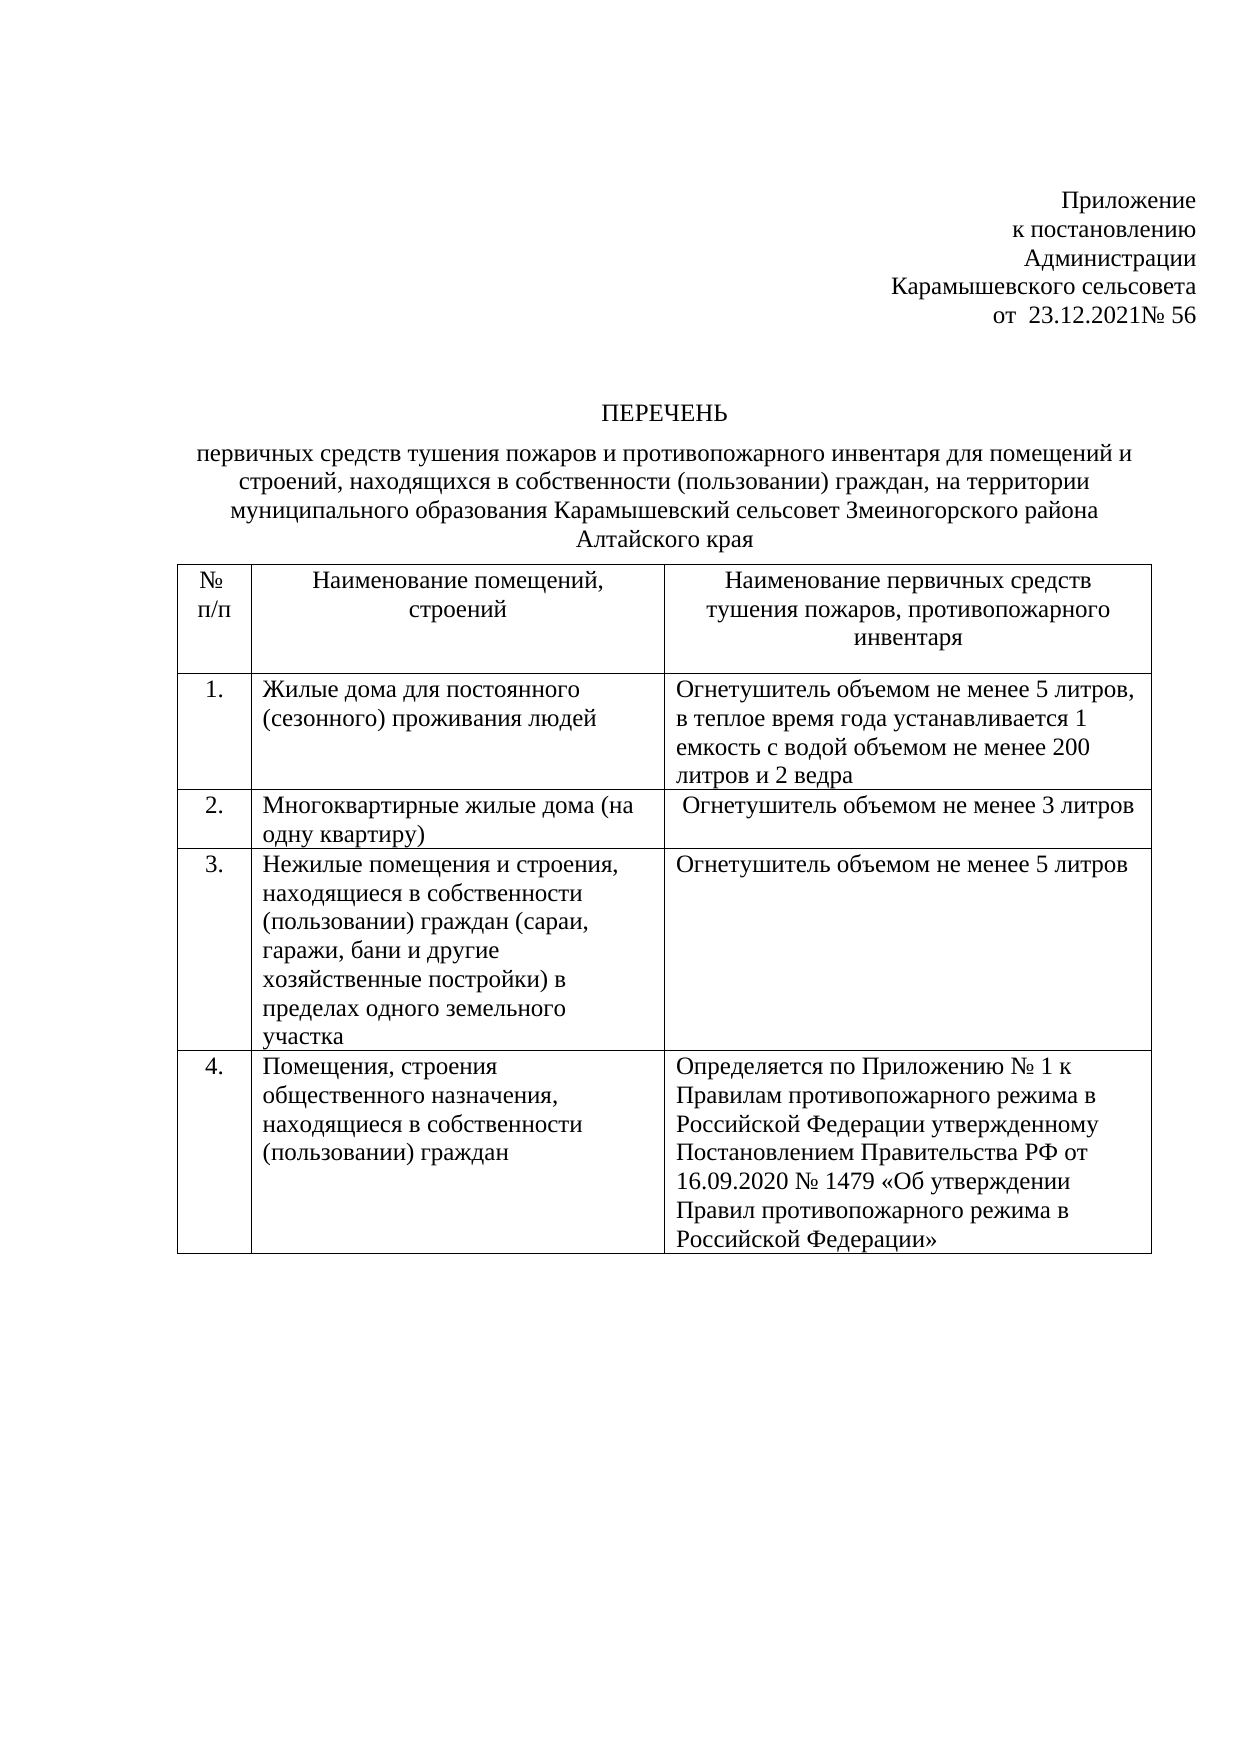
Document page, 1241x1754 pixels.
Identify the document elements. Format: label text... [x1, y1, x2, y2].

table_cell 4. [178, 1051, 251, 1252]
text от 23.12.2021№ 56 [177, 300, 1196, 329]
table_cell Помещения, строения общественного назначения, находящиеся в собственности (пользовании) граждан [252, 1051, 664, 1252]
table_cell Жилые дома для постоянного (сезонного) проживания людей [252, 674, 664, 789]
table_cell Определяется по Приложению № 1 к Правилам противопожарного режима в Российской Федерации утвержденному Постановлением Правительства РФ от 16.09.2020 № 1479 «Об утверждении Правил противопожарного режима в Российской Федерации» [665, 1051, 1151, 1252]
table_cell 3. [178, 849, 251, 1050]
text к постановлению [177, 214, 1196, 243]
table_cell 1. [178, 674, 251, 789]
table_cell Огнетушитель объемом не менее 5 литров, в теплое время года устанавливается 1 емкость с водой объемом не менее 200 литров и 2 ведра [665, 674, 1151, 789]
table_cell Огнетушитель объемом не менее 5 литров [665, 849, 1151, 1050]
text ПЕРЕЧЕНЬ [177, 398, 1152, 426]
table_cell Многоквартирные жилые дома (на одну квартиру) [252, 790, 664, 848]
table_header Наименование помещений, строений [252, 565, 664, 673]
text первичных средств тушения пожаров и противопожарного инвентаря для помещений и строений, находящихся в собственности (пользовании) граждан, на территории муниципального образования Карамышевский сельсовет Змеиногорского района Алтайского края [177, 438, 1152, 553]
text Карамышевского сельсовета [177, 271, 1196, 300]
table_header № п/п [178, 565, 251, 673]
table_cell Огнетушитель объемом не менее 3 литров [665, 790, 1151, 848]
table_header Наименование первичных средств тушения пожаров, противопожарного инвентаря [665, 565, 1151, 673]
table_cell 2. [178, 790, 251, 848]
table_cell Нежилые помещения и строения, находящиеся в собственности (пользовании) граждан (сараи, гаражи, бани и другие хозяйственные постройки) в пределах одного земельного участка [252, 849, 664, 1050]
text Приложение [177, 185, 1196, 214]
text Администрации [177, 243, 1196, 271]
